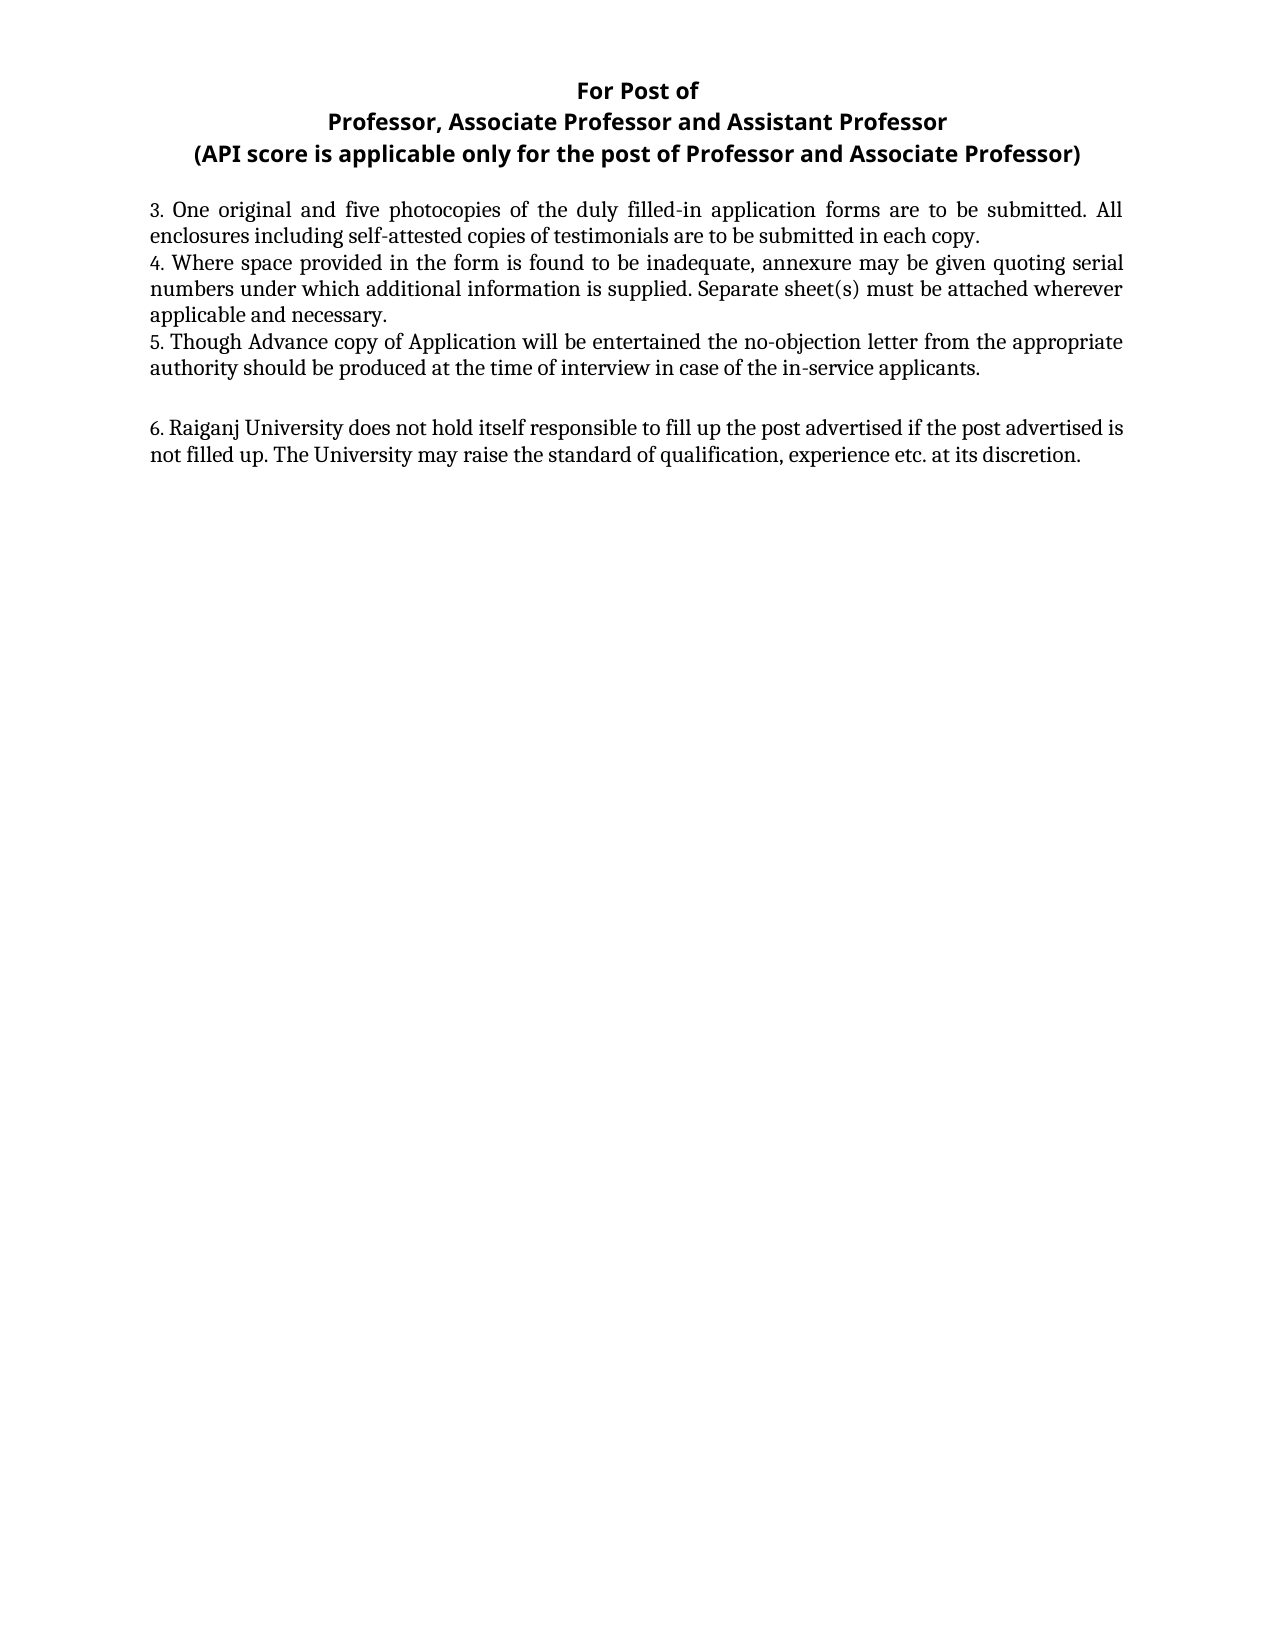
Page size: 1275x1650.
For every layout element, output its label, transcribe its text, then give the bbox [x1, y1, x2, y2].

text 4. Where space provided in the form is found to be inadequate, annexure may be given quoting serial numbers under which additional information is supplied. Separate sheet(s) must be attached wherever applicable and necessary. [150, 249, 1125, 329]
text 6. Raiganj University does not hold itself responsible to fill up the post advertised if the post advertised is not filled up. The University may raise the standard of qualification, experience etc. at its discretion. [150, 415, 1125, 468]
text 3. One original and five photocopies of the duly filled-in application forms are to be submitted. All enclosures including self-attested copies of testimonials are to be submitted in each copy. [150, 197, 1125, 249]
text 5. Though Advance copy of Application will be entertained the no-objection letter from the appropriate authority should be produced at the time of interview in case of the in-service applicants. [150, 329, 1125, 381]
